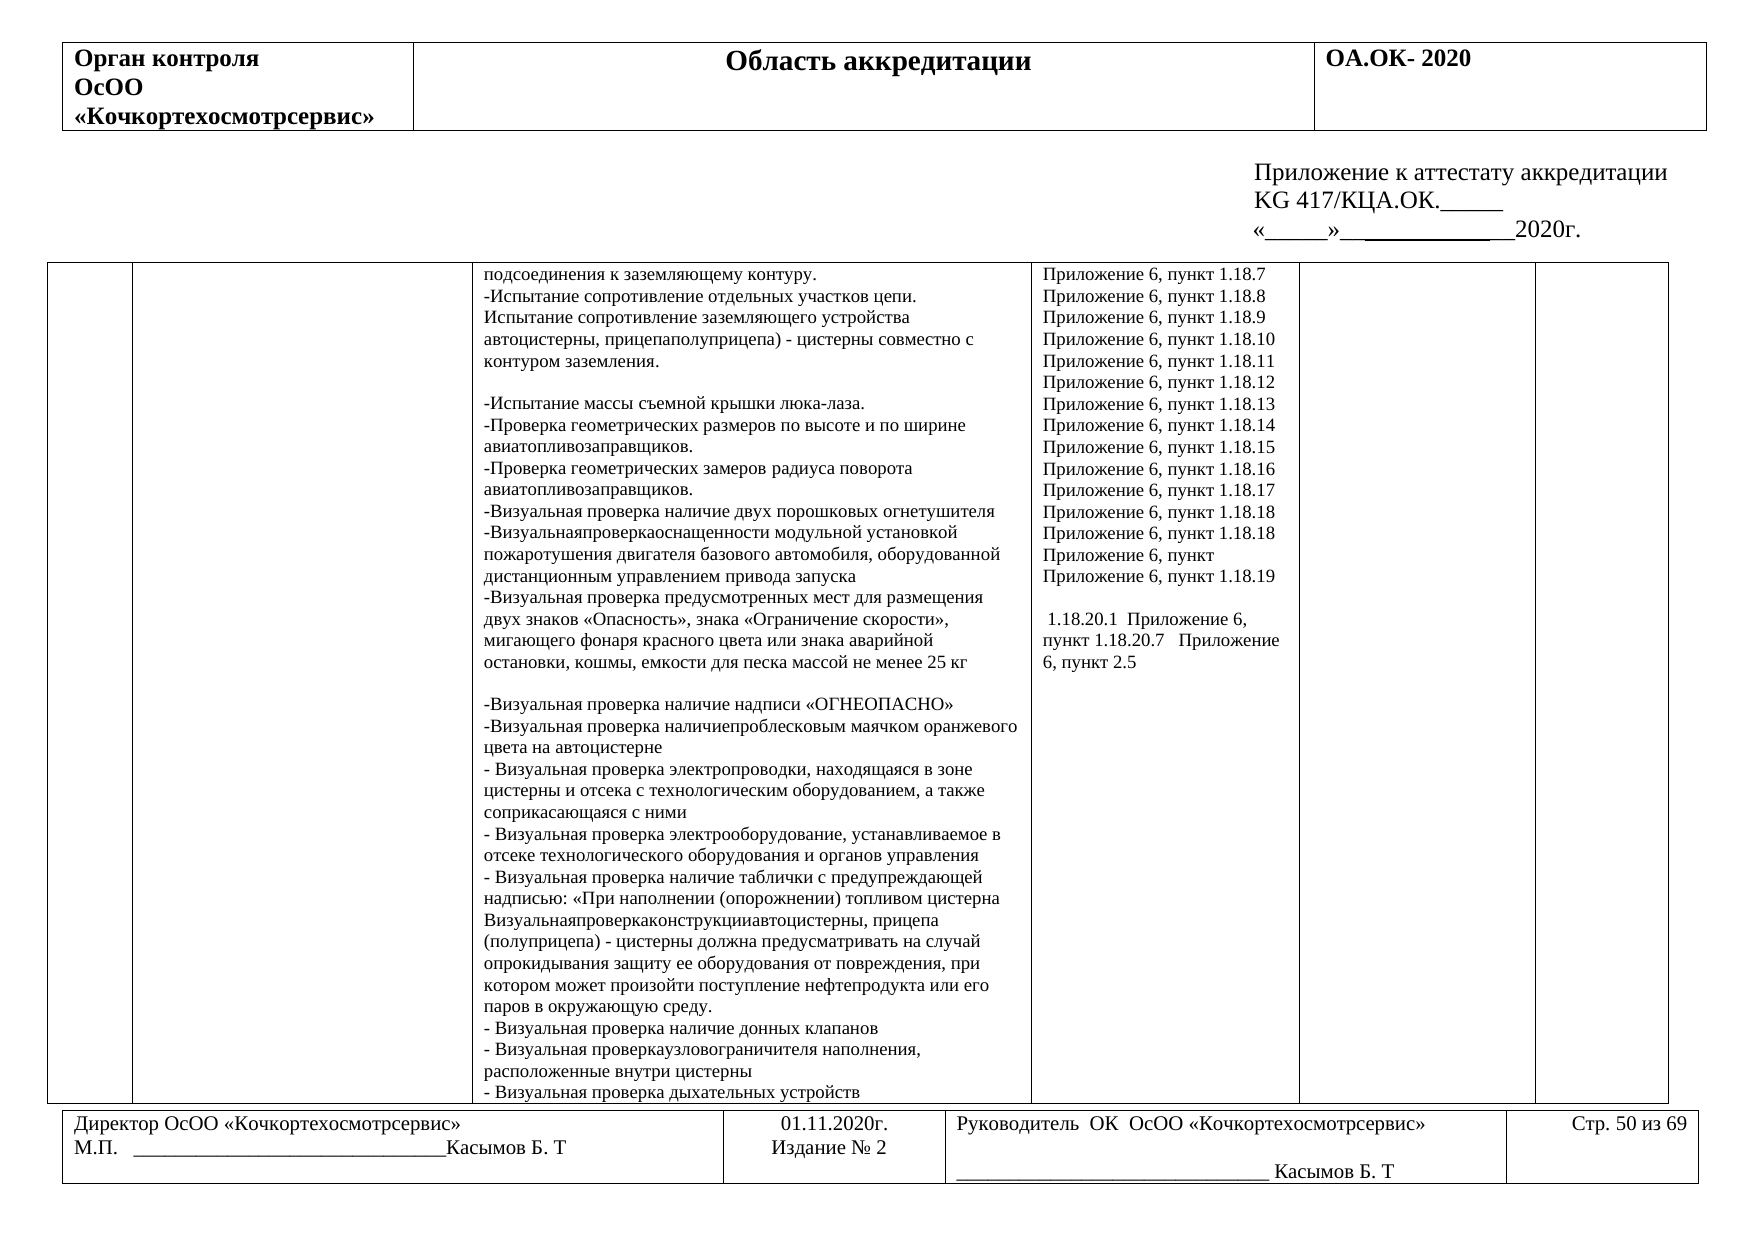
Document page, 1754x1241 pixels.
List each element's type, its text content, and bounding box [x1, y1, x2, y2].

table_cell — [1536, 263, 1668, 1103]
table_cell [1032, 263, 1299, 1103]
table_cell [133, 263, 472, 1103]
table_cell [473, 263, 1031, 1103]
table_cell [48, 263, 132, 1103]
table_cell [1300, 263, 1535, 1103]
